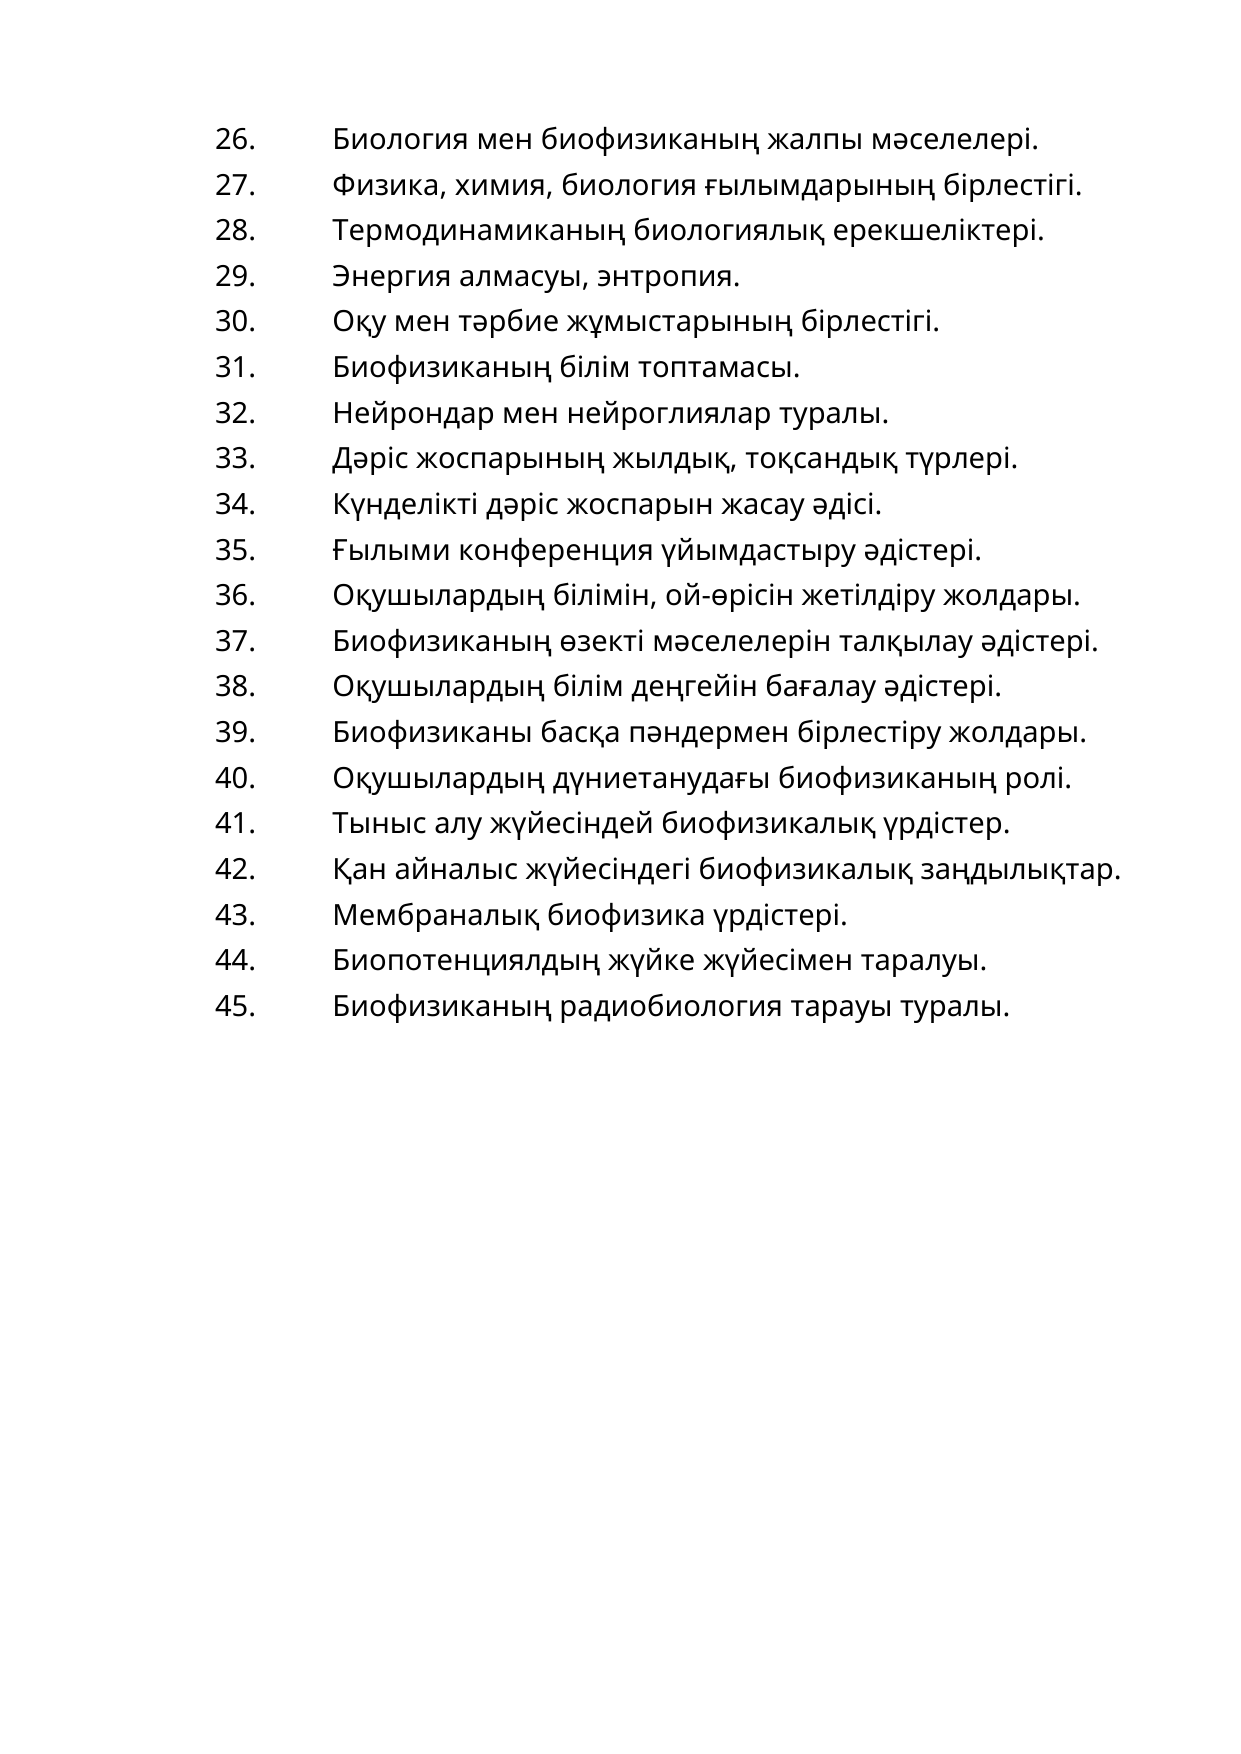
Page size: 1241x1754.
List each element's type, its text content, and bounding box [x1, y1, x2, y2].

list Биофизиканың өзекті мәселелерін талқылау әдістері. [215, 620, 1152, 660]
list Биология мен биофизиканың жалпы мәселелері. [215, 118, 1152, 158]
list Биофизиканың білім топтамасы. [215, 346, 1152, 386]
list Оқу мен тәрбие жұмыстарының бірлестігі. [215, 301, 1152, 340]
list Биофизиканы басқа пәндермен бірлестіру жолдары. [215, 711, 1152, 751]
list Оқушылардың білімін, ой-өрісін жетілдіру жолдары. [215, 574, 1152, 614]
list Термодинамиканың биологиялық ерекшеліктері. [215, 209, 1152, 249]
list Нейрондар мен нейроглиялар туралы. [215, 392, 1152, 432]
list Тыныс алу жүйесіндей биофизикалық үрдістер. [215, 802, 1152, 842]
list Ғылыми конференция үйымдастыру әдістері. [215, 529, 1152, 568]
list Дәріс жоспарының жылдық, тоқсандық түрлері. [215, 437, 1152, 477]
list Оқушылардың дүниетанудағы биофизиканың ролі. [215, 757, 1152, 797]
list Энергия алмасуы, энтропия. [215, 255, 1152, 295]
list Қан айналыс жүйесіндегі биофизикалық заңдылықтар. [215, 848, 1152, 888]
list Күнделікті дәріс жоспарын жасау әдісі. [215, 483, 1152, 523]
list Оқушылардың білім деңгейін бағалау әдістері. [215, 666, 1152, 705]
list Биофизиканың радиобиология тарауы туралы. [215, 985, 1152, 1025]
list Биопотенциялдың жүйке жүйесімен таралуы. [215, 939, 1152, 979]
list Физика, химия, биология ғылымдарының бірлестігі. [215, 164, 1152, 203]
list Мембраналық биофизика үрдістері. [215, 894, 1152, 933]
